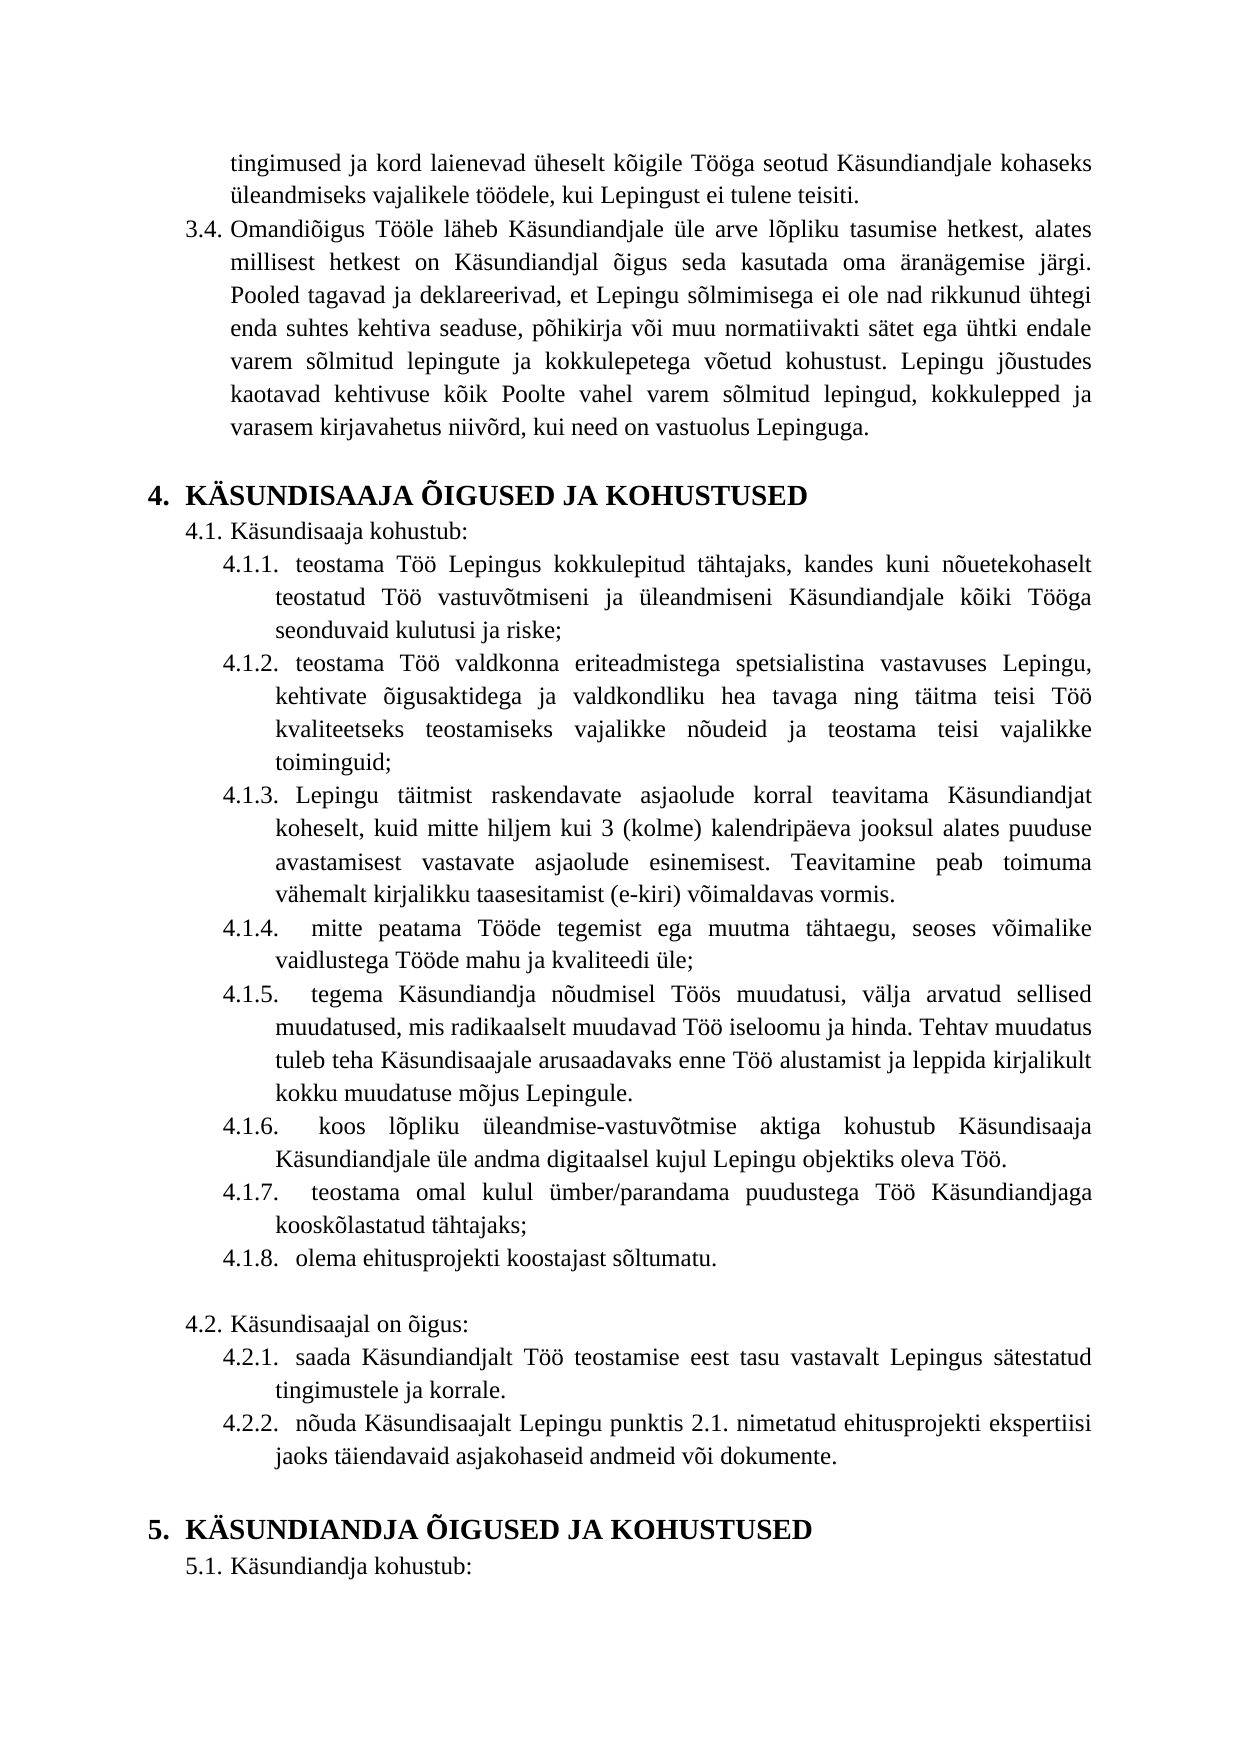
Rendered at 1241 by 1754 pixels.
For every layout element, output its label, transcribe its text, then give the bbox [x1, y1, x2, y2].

list KÄSUNDISAAJA ÕIGUSED JA KOHUSTUSED [148, 478, 1093, 511]
list tegema Käsundiandja nõudmisel Töös muudatusi, välja arvatud sellised muudatused, mis radikaalselt muudavad Töö iseloomu ja hinda. Tehtav muudatus tuleb teha Käsundisaajale arusaadavaks enne Töö alustamist ja leppida kirjalikult kokku muudatuse mõjus Lepingule. [223, 979, 1093, 1106]
list Käsundisaaja kohustub: [185, 516, 1093, 545]
list nõuda Käsundisaajalt Lepingu punktis 2.1. nimetatud ehitusprojekti ekspertiisi jaoks täiendavaid asjakohaseid andmeid või dokumente. [223, 1408, 1093, 1470]
list koos lõpliku üleandmise-vastuvõtmise aktiga kohustub Käsundisaaja Käsundiandjale üle andma digitaalsel kujul Lepingu objektiks oleva Töö. [223, 1111, 1093, 1172]
list teostama omal kulul ümber/parandama puudustega Töö Käsundiandjaga kooskõlastatud tähtajaks; [223, 1177, 1093, 1238]
list teostama Töö valdkonna eriteadmistega spetsialistina vastavuses Lepingu, kehtivate õigusaktidega ja valdkondliku hea tavaga ning täitma teisi Töö kvaliteetseks teostamiseks vajalikke nõudeid ja teostama teisi vajalikke toiminguid; [223, 648, 1093, 776]
list teostama Töö Lepingus kokkulepitud tähtajaks, kandes kuni nõuetekohaselt teostatud Töö vastuvõtmiseni ja üleandmiseni Käsundiandjale kõiki Tööga seonduvaid kulutusi ja riske; [223, 549, 1093, 644]
list Käsundiandja kohustub: [185, 1551, 1093, 1580]
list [185, 148, 1093, 209]
list Käsundisaajal on õigus: [185, 1309, 1093, 1338]
list Omandiõigus Tööle läheb Käsundiandjale üle arve lõpliku tasumise hetkest, alates millisest hetkest on Käsundiandjal õigus seda kasutada oma äranägemise järgi. Pooled tagavad ja deklareerivad, et Lepingu sõlmimisega ei ole nad rikkunud ühtegi enda suhtes kehtiva seaduse, põhikirja või muu normatiivakti sätet ega ühtki endale varem sõlmitud lepingute ja kokkulepetega võetud kohustust. Lepingu jõustudes kaotavad kehtivuse kõik Poolte vahel varem sõlmitud lepingud, kokkulepped ja varasem kirjavahetus niivõrd, kui need on vastuolus Lepinguga. [185, 214, 1093, 441]
list Lepingu täitmist raskendavate asjaolude korral teavitama Käsundiandjat koheselt, kuid mitte hiljem kui 3 (kolme) kalendripäeva jooksul alates puuduse avastamisest vastavate asjaolude esinemisest. Teavitamine peab toimuma vähemalt kirjalikku taasesitamist (e-kiri) võimaldavas vormis. [223, 781, 1093, 908]
list olema ehitusprojekti koostajast sõltumatu. [223, 1243, 1093, 1272]
list saada Käsundiandjalt Töö teostamise eest tasu vastavalt Lepingus sätestatud tingimustele ja korrale. [223, 1342, 1093, 1404]
list KÄSUNDIANDJA ÕIGUSED JA KOHUSTUSED [148, 1512, 1093, 1546]
list mitte peatama Tööde tegemist ega muutma tähtaegu, seoses võimalike vaidlustega Tööde mahu ja kvaliteedi üle; [223, 913, 1093, 974]
